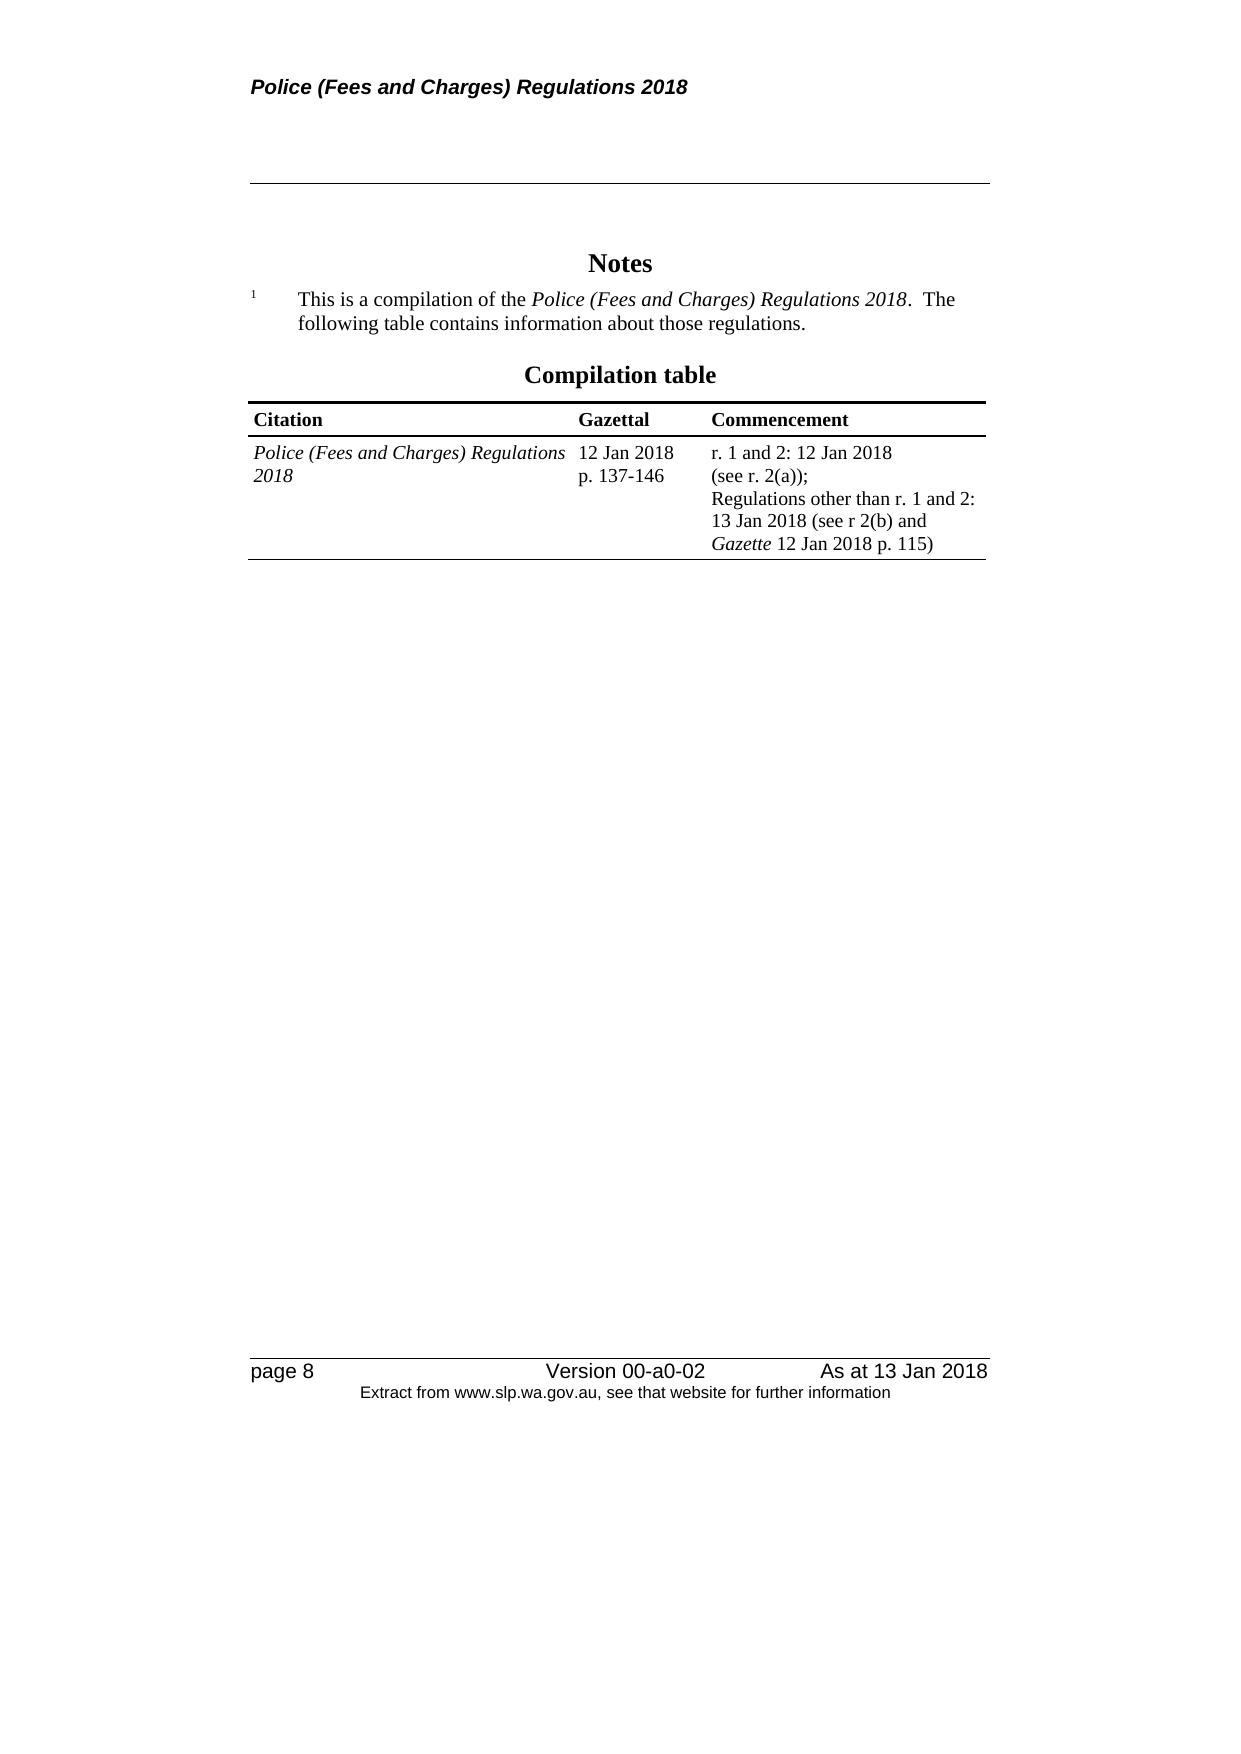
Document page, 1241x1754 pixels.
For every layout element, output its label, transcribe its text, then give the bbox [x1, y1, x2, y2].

table_header Commencement [705, 404, 986, 434]
table_header Gazettal [572, 404, 705, 434]
text 1 This is a compilation of the Police (Fees and Charges) Regulations 2018. The following table contains information about those regulations. [250, 287, 990, 335]
table_cell 12 Jan 2018 p. 137-146 [572, 437, 705, 559]
table_cell Police (Fees and Charges) Regulations 2018 [248, 437, 572, 559]
table_header Citation [248, 404, 572, 434]
table_cell r. 1 and 2: 12 Jan 2018 (see r. 2(a)); Regulations other than r. 1 and 2: 13 Jan 2018 (see r 2(b) and Gazette 12 Jan 2018 p. 115) [705, 437, 986, 559]
subtitle Compilation table [250, 360, 990, 389]
subtitle Notes [250, 247, 990, 279]
